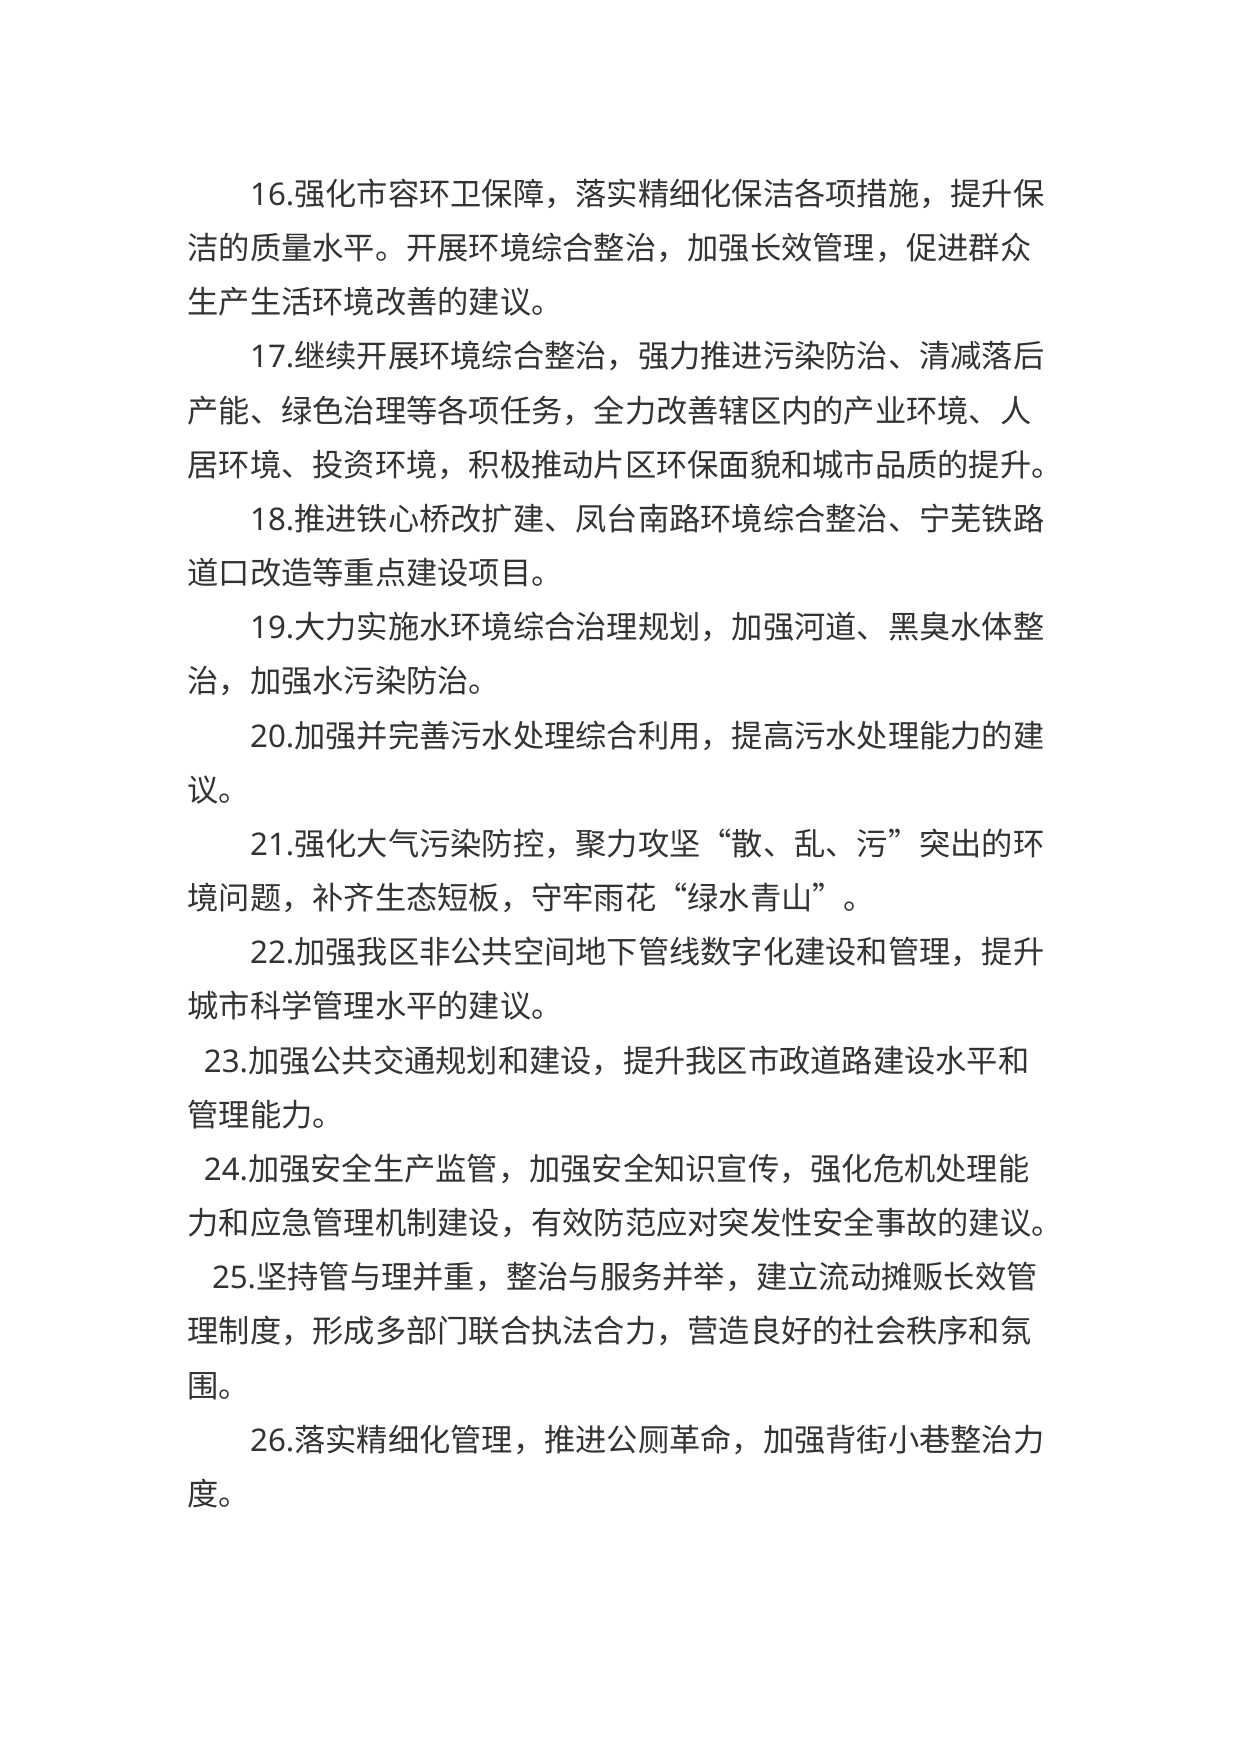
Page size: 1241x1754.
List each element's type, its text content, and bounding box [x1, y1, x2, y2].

text 25.坚持管与理并重，整治与服务并举，建立流动摊贩长效管理制度，形成多部门联合执法合力，营造良好的社会秩序和氛围。 [187, 1245, 1053, 1408]
text 26.落实精细化管理，推进公厕革命，加强背街小巷整治力度。 [187, 1408, 1053, 1516]
text 17.继续开展环境综合整治，强力推进污染防治、清减落后产能、绿色治理等各项任务，全力改善辖区内的产业环境、人居环境、投资环境，积极推动片区环保面貌和城市品质的提升。 [187, 324, 1053, 487]
text 16.强化市容环卫保障，落实精细化保洁各项措施，提升保洁的质量水平。开展环境综合整治，加强长效管理，促进群众生产生活环境改善的建议。 [187, 162, 1053, 324]
text 22.加强我区非公共空间地下管线数字化建设和管理，提升城市科学管理水平的建议。 [187, 920, 1053, 1029]
text 18.推进铁心桥改扩建、凤台南路环境综合整治、宁芜铁路道口改造等重点建设项目。 [187, 487, 1053, 595]
text 19.大力实施水环境综合治理规划，加强河道、黑臭水体整治，加强水污染防治。 [187, 595, 1053, 704]
text 20.加强并完善污水处理综合利用，提高污水处理能力的建议。 [187, 704, 1053, 812]
text 24.加强安全生产监管，加强安全知识宣传，强化危机处理能力和应急管理机制建设，有效防范应对突发性安全事故的建议。 [187, 1137, 1053, 1245]
text 21.强化大气污染防控，聚力攻坚“散、乱、污”突出的环境问题，补齐生态短板，守牢雨花“绿水青山”。 [187, 812, 1053, 920]
text 23.加强公共交通规划和建设，提升我区市政道路建设水平和管理能力。 [187, 1029, 1053, 1137]
